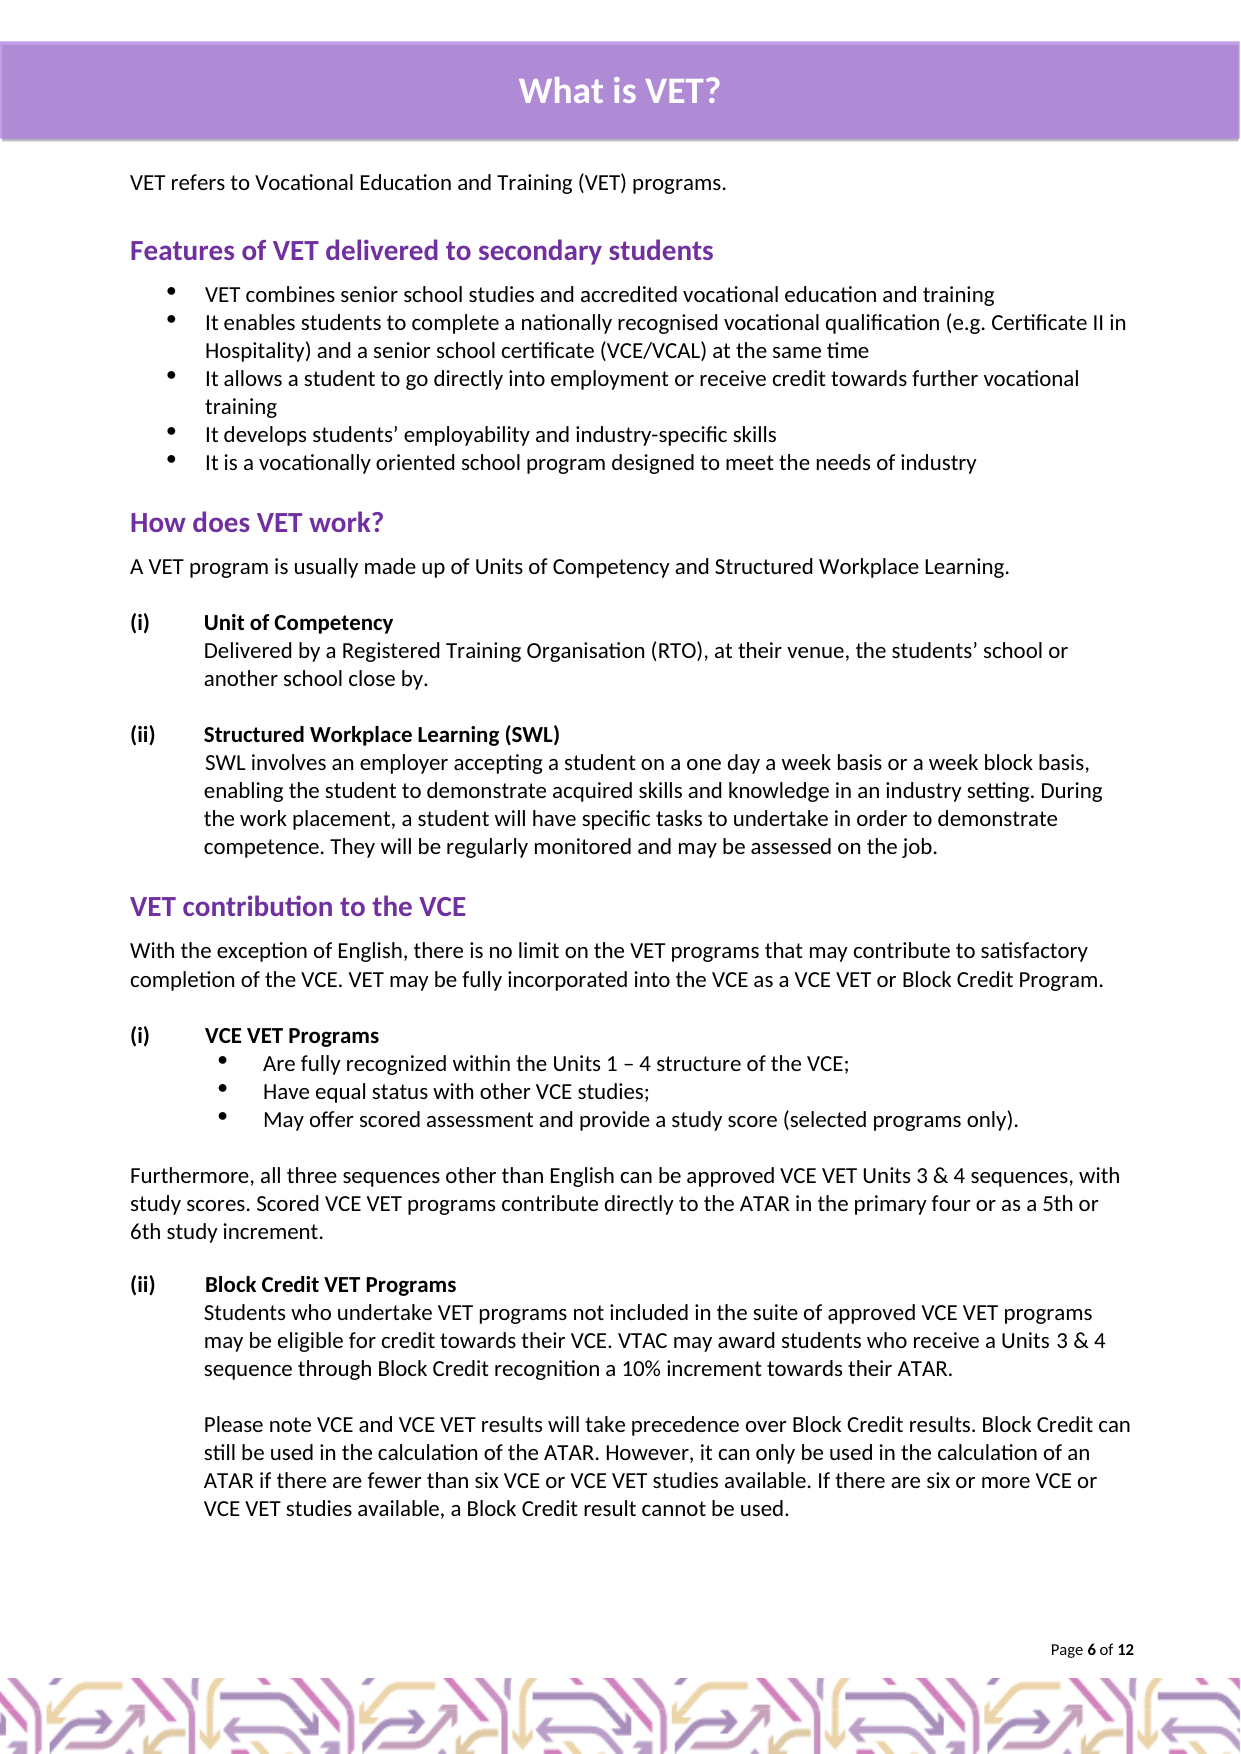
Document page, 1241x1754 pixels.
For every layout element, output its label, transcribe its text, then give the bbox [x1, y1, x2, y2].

list Have equal status with other VCE studies; [218, 1077, 1134, 1105]
text Please note VCE and VCE VET results will take precedence over Block Credit results. Block Credit can still be used in the calculation of the ATAR. However, it can only be used in the calculation of an ATAR if there are fewer than six VCE or VCE VET studies available. If there are six or more VCE or VCE VET studies available, a Block Credit result cannot be used. [204, 1410, 1134, 1522]
text Furthermore, all three sequences other than English can be approved VCE VET Units 3 & 4 sequences, with study scores. Scored VCE VET programs contribute directly to the ATAR in the primary four or as a 5th or 6th study increment. [130, 1161, 1134, 1245]
text With the exception of English, there is no limit on the VET programs that may contribute to satisfactory completion of the VCE. VET may be fully incorporated into the VCE as a VCE VET or Block Credit Program. [130, 937, 1134, 993]
text VET contribution to the VCE [130, 888, 1134, 924]
text Features of VET delivered to secondary students [130, 232, 1134, 267]
text VET refers to Vocational Education and Training (VET) programs. [130, 168, 1134, 196]
list It allows a student to go directly into employment or receive credit towards further vocational training [167, 364, 1134, 420]
list May offer scored assessment and provide a study score (selected programs only). [218, 1105, 1134, 1133]
picture [0, 1678, 1241, 1754]
text Delivered by a Registered Training Organisation (RTO), at their venue, the students’ school or another school close by. [130, 636, 1134, 692]
text Students who undertake VET programs not included in the suite of approved VCE VET programs may be eligible for credit towards their VCE. VTAC may award students who receive a Units 3 & 4 sequence through Block Credit recognition a 10% increment towards their ATAR. [204, 1298, 1134, 1382]
list It enables students to complete a nationally recognised vocational qualification (e.g. Certificate II in Hospitality) and a senior school certificate (VCE/VCAL) at the same time [167, 308, 1134, 364]
list Structured Workplace Learning (SWL) [130, 720, 1134, 748]
list Unit of Competency [130, 608, 1134, 636]
text How does VET work? [130, 504, 1134, 540]
list Are fully recognized within the Units 1 – 4 structure of the VCE; [218, 1049, 1134, 1077]
text A VET program is usually made up of Units of Competency and Structured Workplace Learning. [130, 552, 1134, 580]
list VET combines senior school studies and accredited vocational education and training [167, 280, 1134, 308]
list Block Credit VET Programs [130, 1270, 1134, 1298]
list It develops students’ employability and industry-specific skills [167, 420, 1134, 448]
text SWL involves an employer accepting a student on a one day a week basis or a week block basis, enabling the student to demonstrate acquired skills and knowledge in an industry setting. During the work placement, a student will have specific tasks to undertake in order to demonstrate competence. They will be regularly monitored and may be assessed on the job. [204, 748, 1134, 861]
list It is a vocationally oriented school program designed to meet the needs of industry [167, 448, 1134, 476]
list VCE VET Programs [130, 1021, 1134, 1049]
